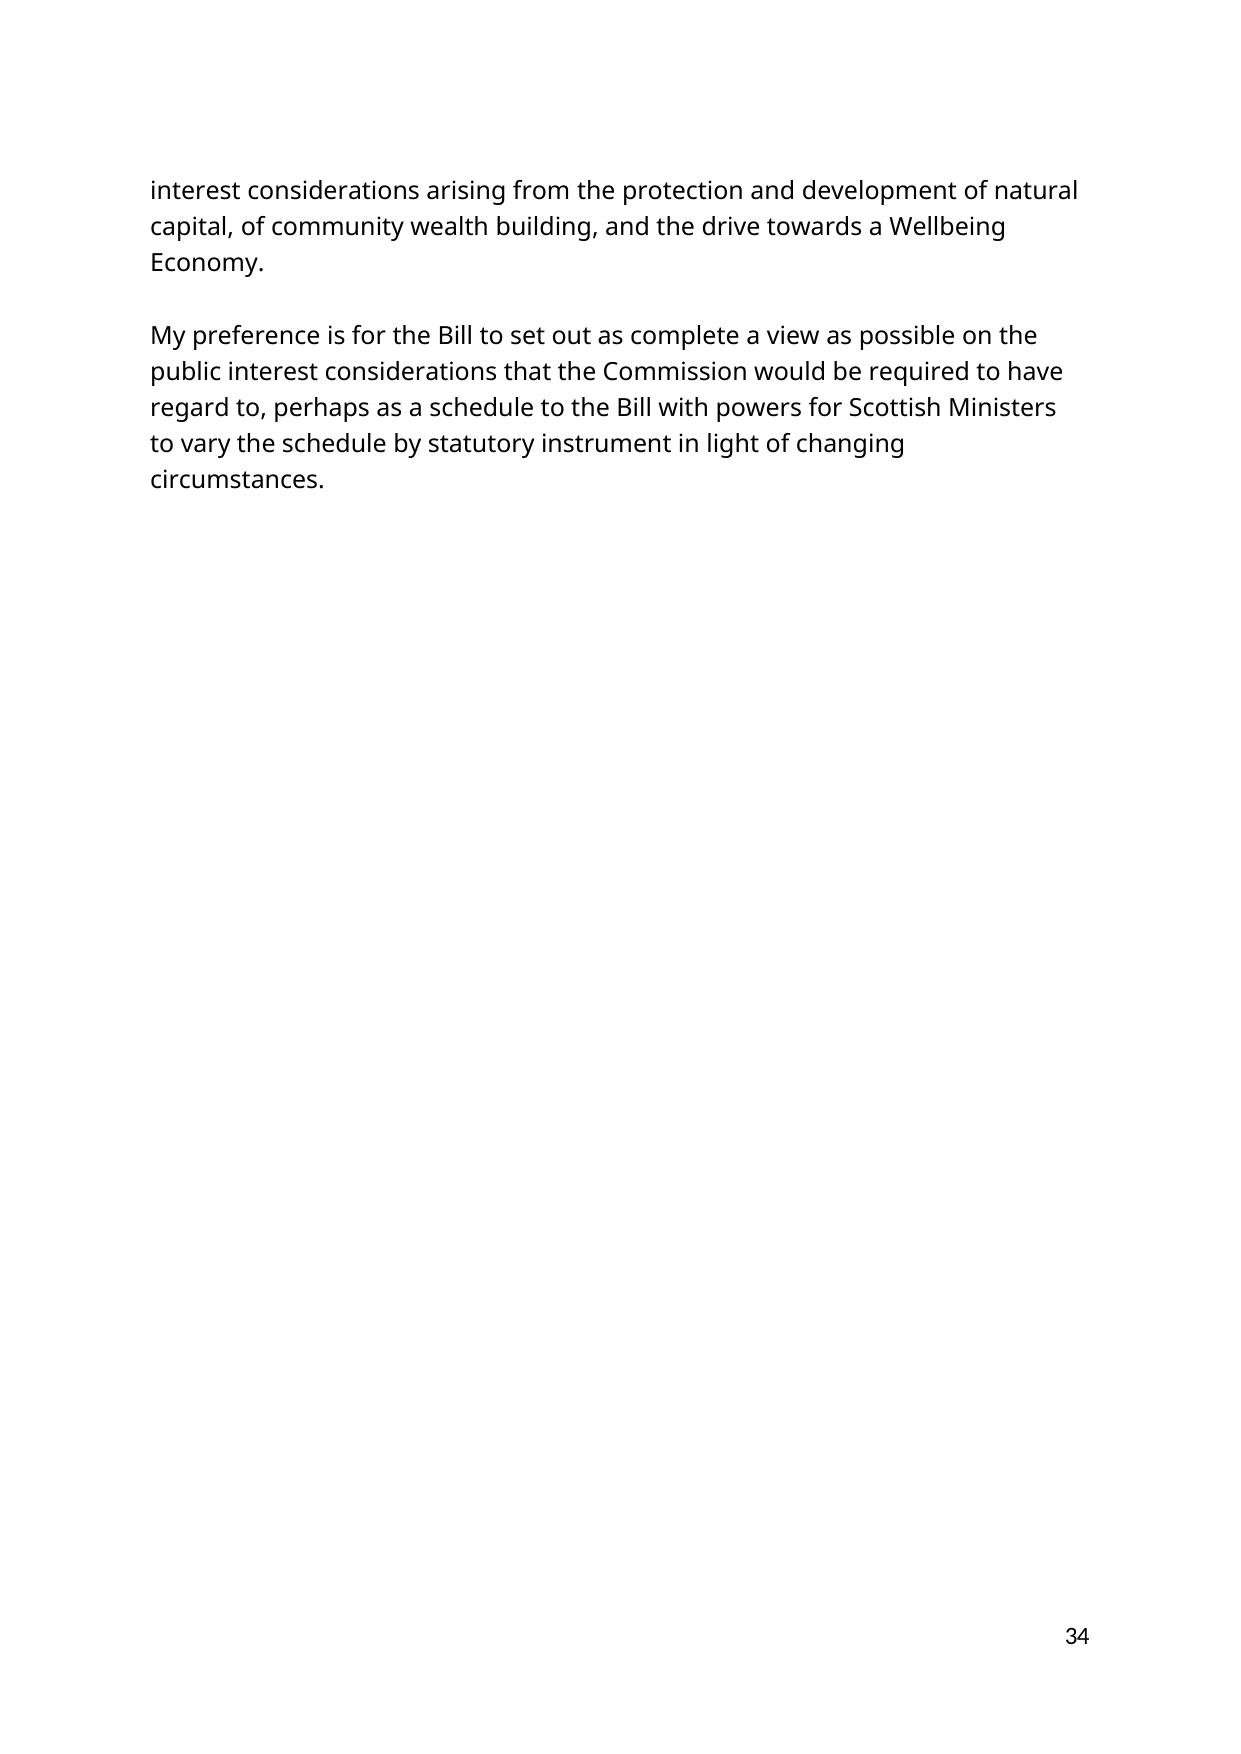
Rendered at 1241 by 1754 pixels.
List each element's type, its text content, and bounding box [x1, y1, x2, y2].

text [150, 173, 1092, 279]
text My preference is for the Bill to set out as complete a view as possible on the public interest considerations that the Commission would be required to have regard to, perhaps as a schedule to the Bill with powers for Scottish Ministers to vary the schedule by statutory instrument in light of changing circumstances. [150, 317, 1085, 496]
